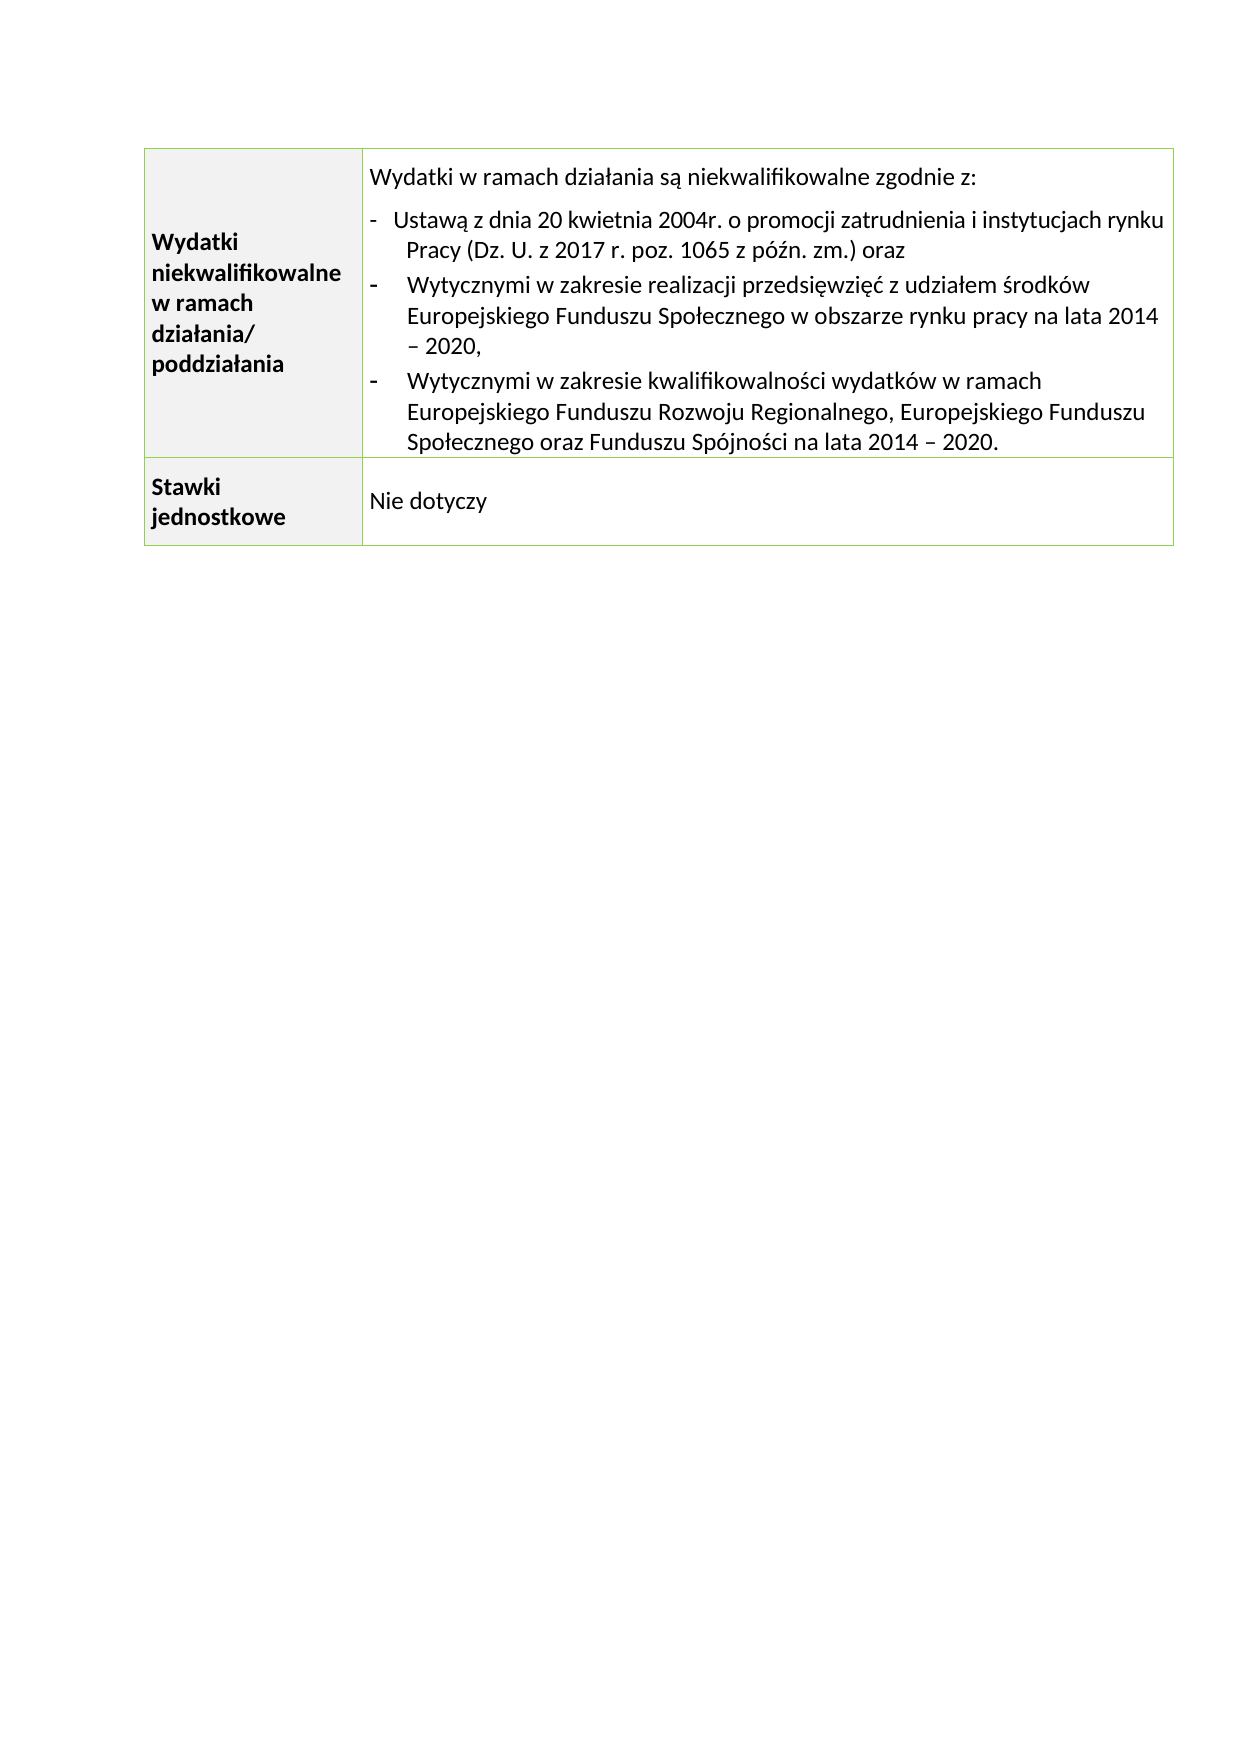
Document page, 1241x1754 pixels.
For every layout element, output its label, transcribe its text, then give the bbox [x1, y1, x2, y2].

table_cell Wydatki niekwalifikowalne w ramach działania/ poddziałania [145, 149, 362, 457]
table_cell Stawki jednostkowe [145, 458, 362, 545]
table_cell Wydatki w ramach działania są niekwalifikowalne zgodnie z: - Ustawą z dnia 20 kwietnia 2004r. o promocji zatrudnienia i instytucjach rynku Pracy (Dz. U. z 2017 r. poz. 1065 z późn. zm.) oraz Wytycznymi w zakresie realizacji przedsięwzięć z udziałem środków Europejskiego Funduszu Społecznego w obszarze rynku pracy na lata 2014 – 2020, Wytycznymi w zakresie kwalifikowalności wydatków w ramach Europejskiego Funduszu Rozwoju Regionalnego, Europejskiego Funduszu Społecznego oraz Funduszu Spójności na lata 2014 – 2020. [363, 149, 1173, 457]
table_cell Nie dotyczy [363, 458, 1173, 545]
